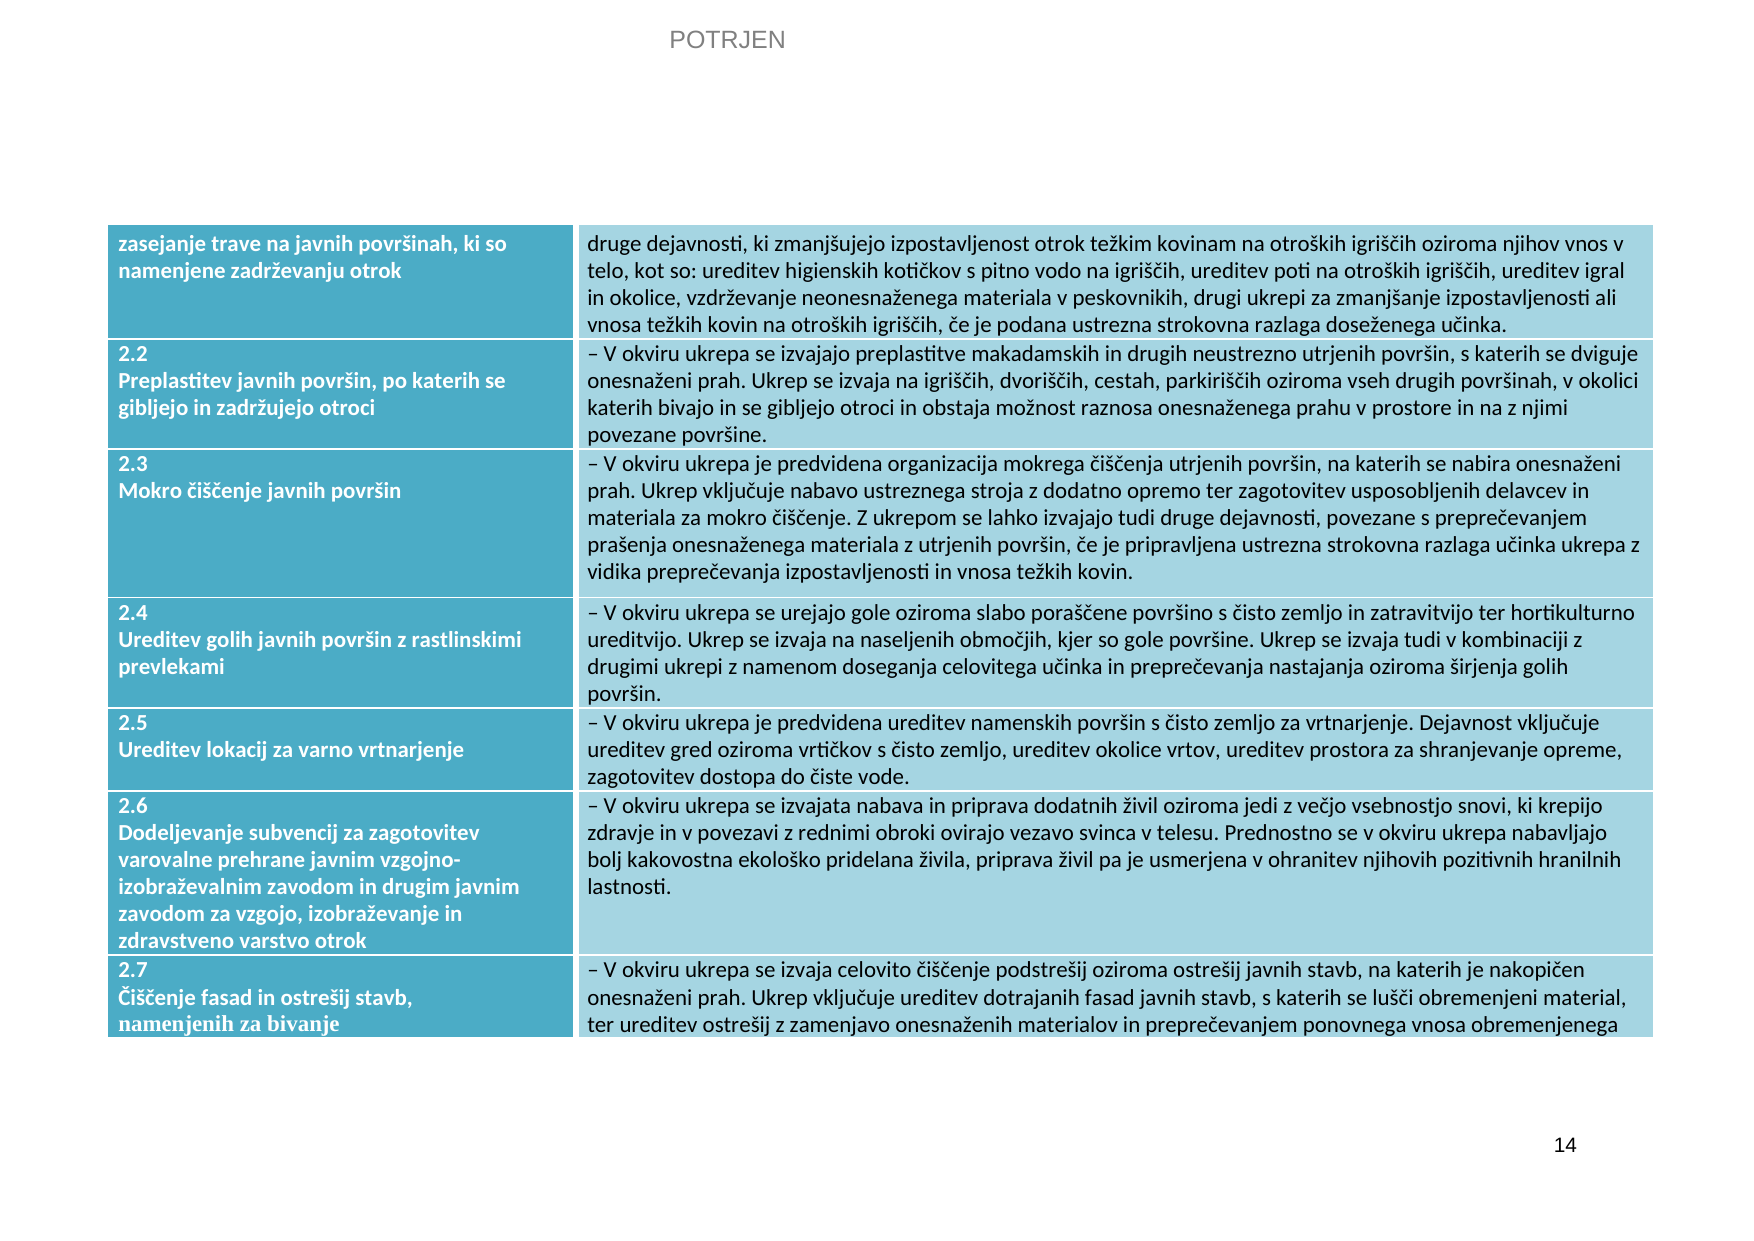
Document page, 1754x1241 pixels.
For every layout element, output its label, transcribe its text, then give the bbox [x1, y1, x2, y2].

table_cell – V okviru ukrepa je predvidena organizacija mokrega čiščenja utrjenih površin, na katerih se nabira onesnaženi prah. Ukrep vključuje nabavo ustreznega stroja z dodatno opremo ter zagotovitev usposobljenih delavcev in materiala za mokro čiščenje. Z ukrepom se lahko izvajajo tudi druge dejavnosti, povezane s preprečevanjem prašenja onesnaženega materiala z utrjenih površin, če je pripravljena ustrezna strokovna razlaga učinka ukrepa z vidika preprečevanja izpostavljenosti in vnosa težkih kovin. [579, 450, 1653, 597]
table_cell 2.2 Preplastitev javnih površin, po katerih se gibljejo in zadržujejo otroci [108, 340, 573, 448]
table_cell 2.4 Ureditev golih javnih površin z rastlinskimi prevlekami [108, 598, 573, 707]
table_cell 2.6 Dodeljevanje subvencij za zagotovitev varovalne prehrane javnim vzgojno-izobraževalnim zavodom in drugim javnim zavodom za vzgojo, izobraževanje in zdravstveno varstvo otrok [108, 792, 573, 954]
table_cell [108, 956, 573, 1037]
table_cell 2.3 Mokro čiščenje javnih površin [108, 450, 573, 597]
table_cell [579, 225, 1653, 338]
table_cell – V okviru ukrepa se izvajata nabava in priprava dodatnih živil oziroma jedi z večjo vsebnostjo snovi, ki krepijo zdravje in v povezavi z rednimi obroki ovirajo vezavo svinca v telesu. Prednostno se v okviru ukrepa nabavljajo bolj kakovostna ekološko pridelana živila, priprava živil pa je usmerjena v ohranitev njihovih pozitivnih hranilnih lastnosti. [579, 792, 1653, 954]
table_cell – V okviru ukrepa se izvajajo preplastitve makadamskih in drugih neustrezno utrjenih površin, s katerih se dviguje onesnaženi prah. Ukrep se izvaja na igriščih, dvoriščih, cestah, parkiriščih oziroma vseh drugih površinah, v okolici katerih bivajo in se gibljejo otroci in obstaja možnost raznosa onesnaženega prahu v prostore in na z njimi povezane površine. [579, 340, 1653, 448]
table_cell – V okviru ukrepa se urejajo gole oziroma slabo poraščene površino s čisto zemljo in zatravitvijo ter hortikulturno ureditvijo. Ukrep se izvaja na naseljenih območjih, kjer so gole površine. Ukrep se izvaja tudi v kombinaciji z drugimi ukrepi z namenom doseganja celovitega učinka in preprečevanja nastajanja oziroma širjenja golih površin. [579, 598, 1653, 707]
table_cell – V okviru ukrepa je predvidena ureditev namenskih površin s čisto zemljo za vrtnarjenje. Dejavnost vključuje ureditev gred oziroma vrtičkov s čisto zemljo, ureditev okolice vrtov, ureditev prostora za shranjevanje opreme, zagotovitev dostopa do čiste vode. [579, 709, 1653, 790]
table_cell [579, 956, 1653, 1037]
table_cell 2.5 Ureditev lokacij za varno vrtnarjenje [108, 709, 573, 790]
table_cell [108, 225, 573, 338]
